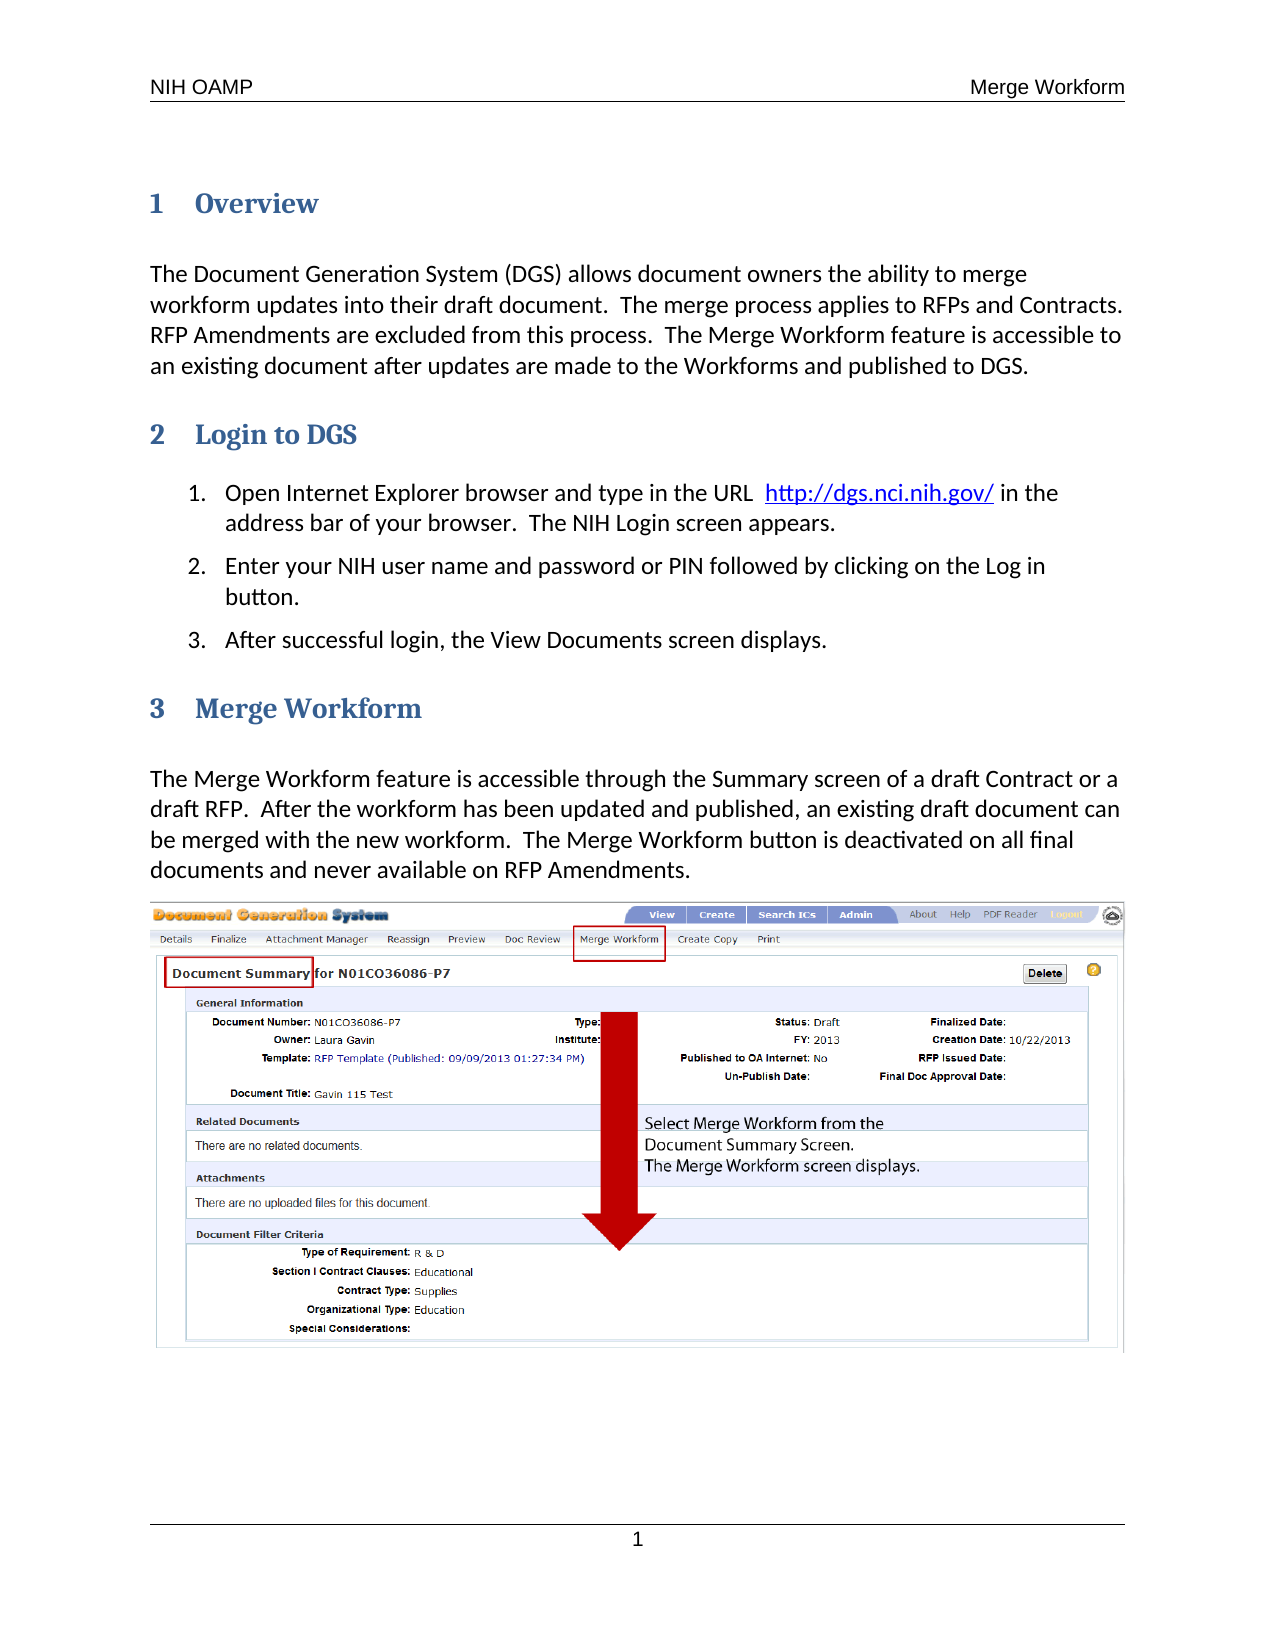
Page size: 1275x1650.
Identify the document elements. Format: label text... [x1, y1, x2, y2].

picture [150, 901, 1125, 1353]
text The Merge Workform feature is accessible through the Summary screen of a draft Contract or a draft RFP. After the workform has been updated and published, an existing draft document can be merged with the new workform. The Merge Workform button is deactivated on all final documents and never available on RFP Amendments. [150, 763, 1125, 885]
subtitle Overview [150, 187, 1125, 221]
subtitle Login to DGS [150, 418, 1125, 452]
text The Document Generation System (DGS) allows document owners the ability to merge workform updates into their draft document. The merge process applies to RFPs and Contracts. RFP Amendments are excluded from this process. The Merge Workform feature is accessible to an existing document after updates are made to the Workforms and published to DGS. [150, 258, 1125, 381]
list Enter your NIH user name and password or PIN followed by clicking on the Log in button. [187, 550, 1125, 611]
subtitle Merge Workform [150, 692, 1125, 725]
list Open Internet Explorer browser and type in the URL http://dgs.nci.nih.gov/ in the address bar of your browser. The NIH Login screen appears. [187, 477, 1125, 538]
list After successful login, the View Documents screen displays. [187, 624, 1125, 654]
